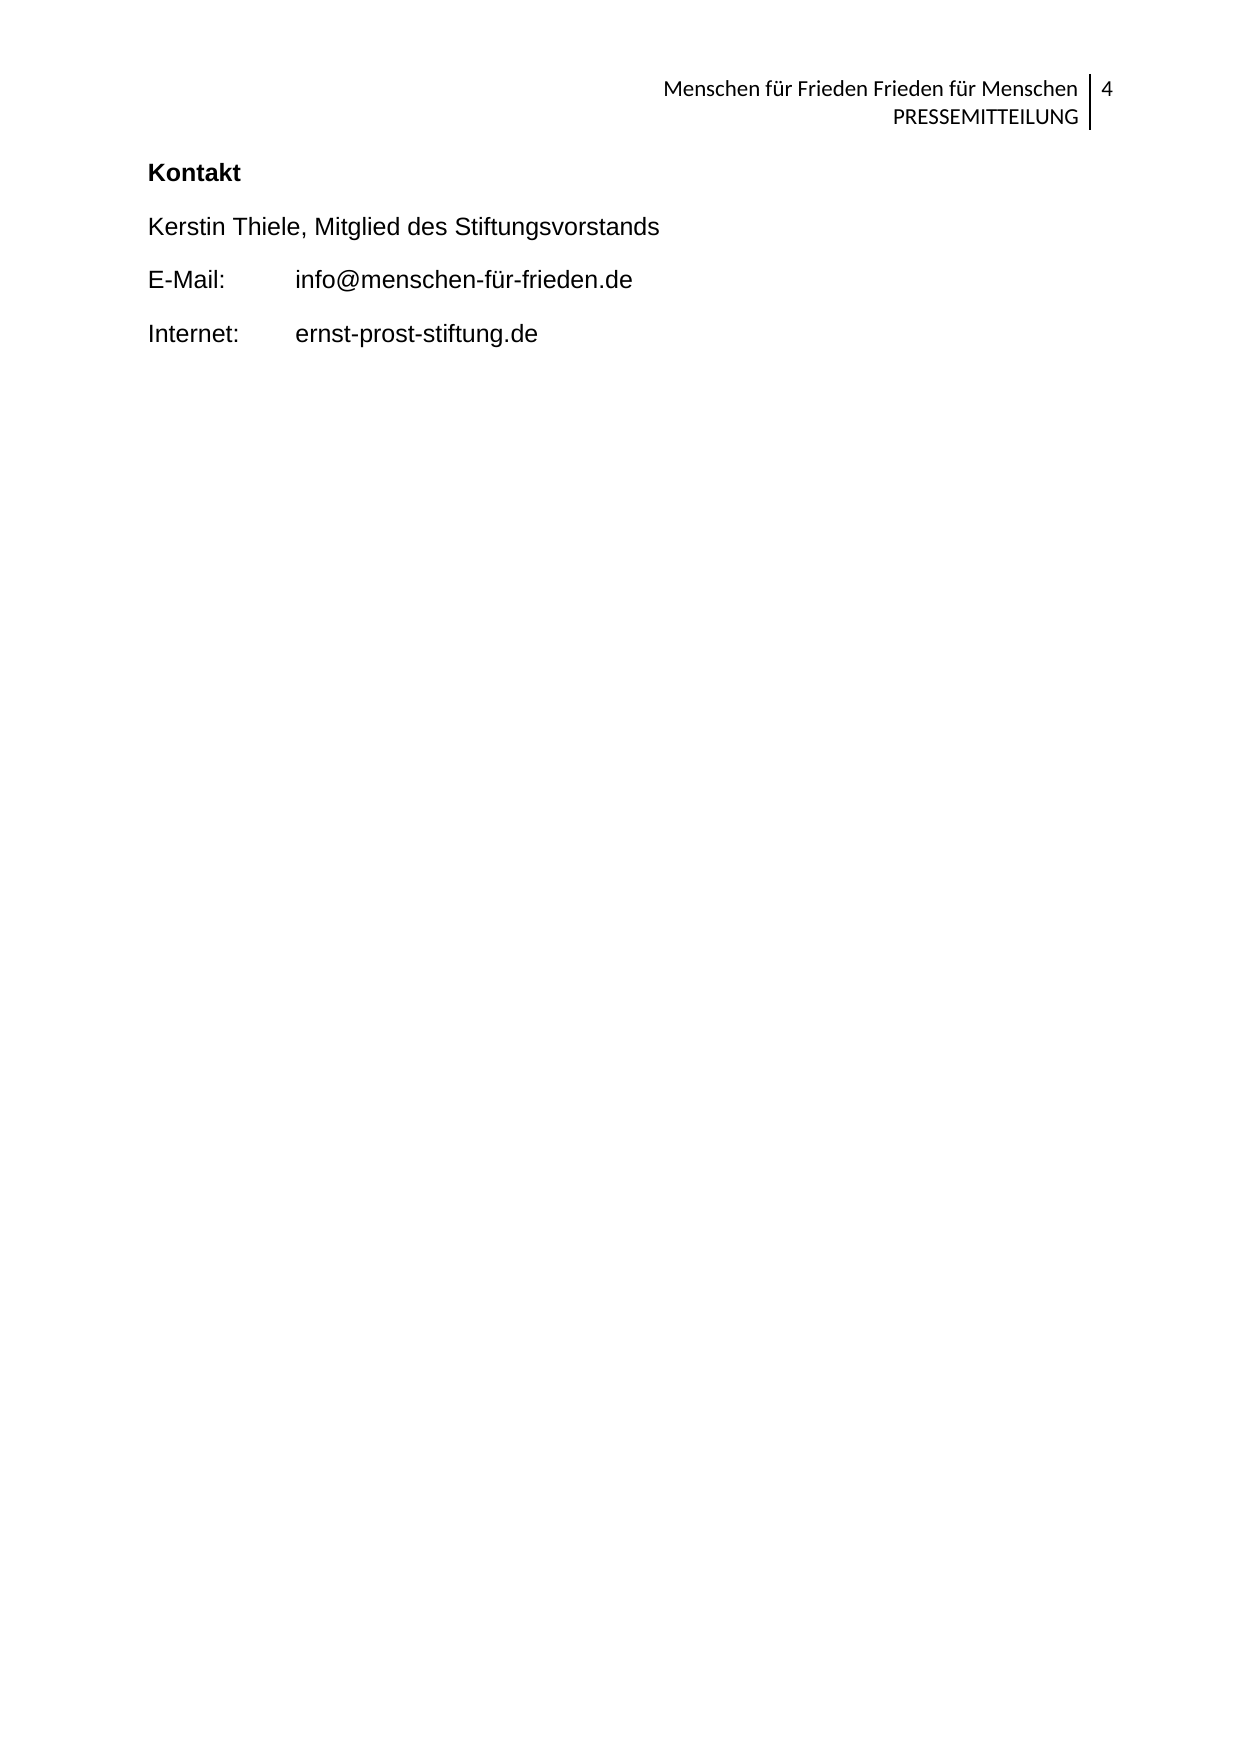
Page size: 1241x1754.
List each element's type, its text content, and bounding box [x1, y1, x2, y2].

text Internet: ernst-prost-stiftung.de [148, 319, 879, 348]
text Kontakt [148, 158, 879, 187]
text E-Mail: info@menschen-für-frieden.de [148, 265, 879, 294]
text Kerstin Thiele, Mitglied des Stiftungsvorstands [148, 212, 879, 240]
